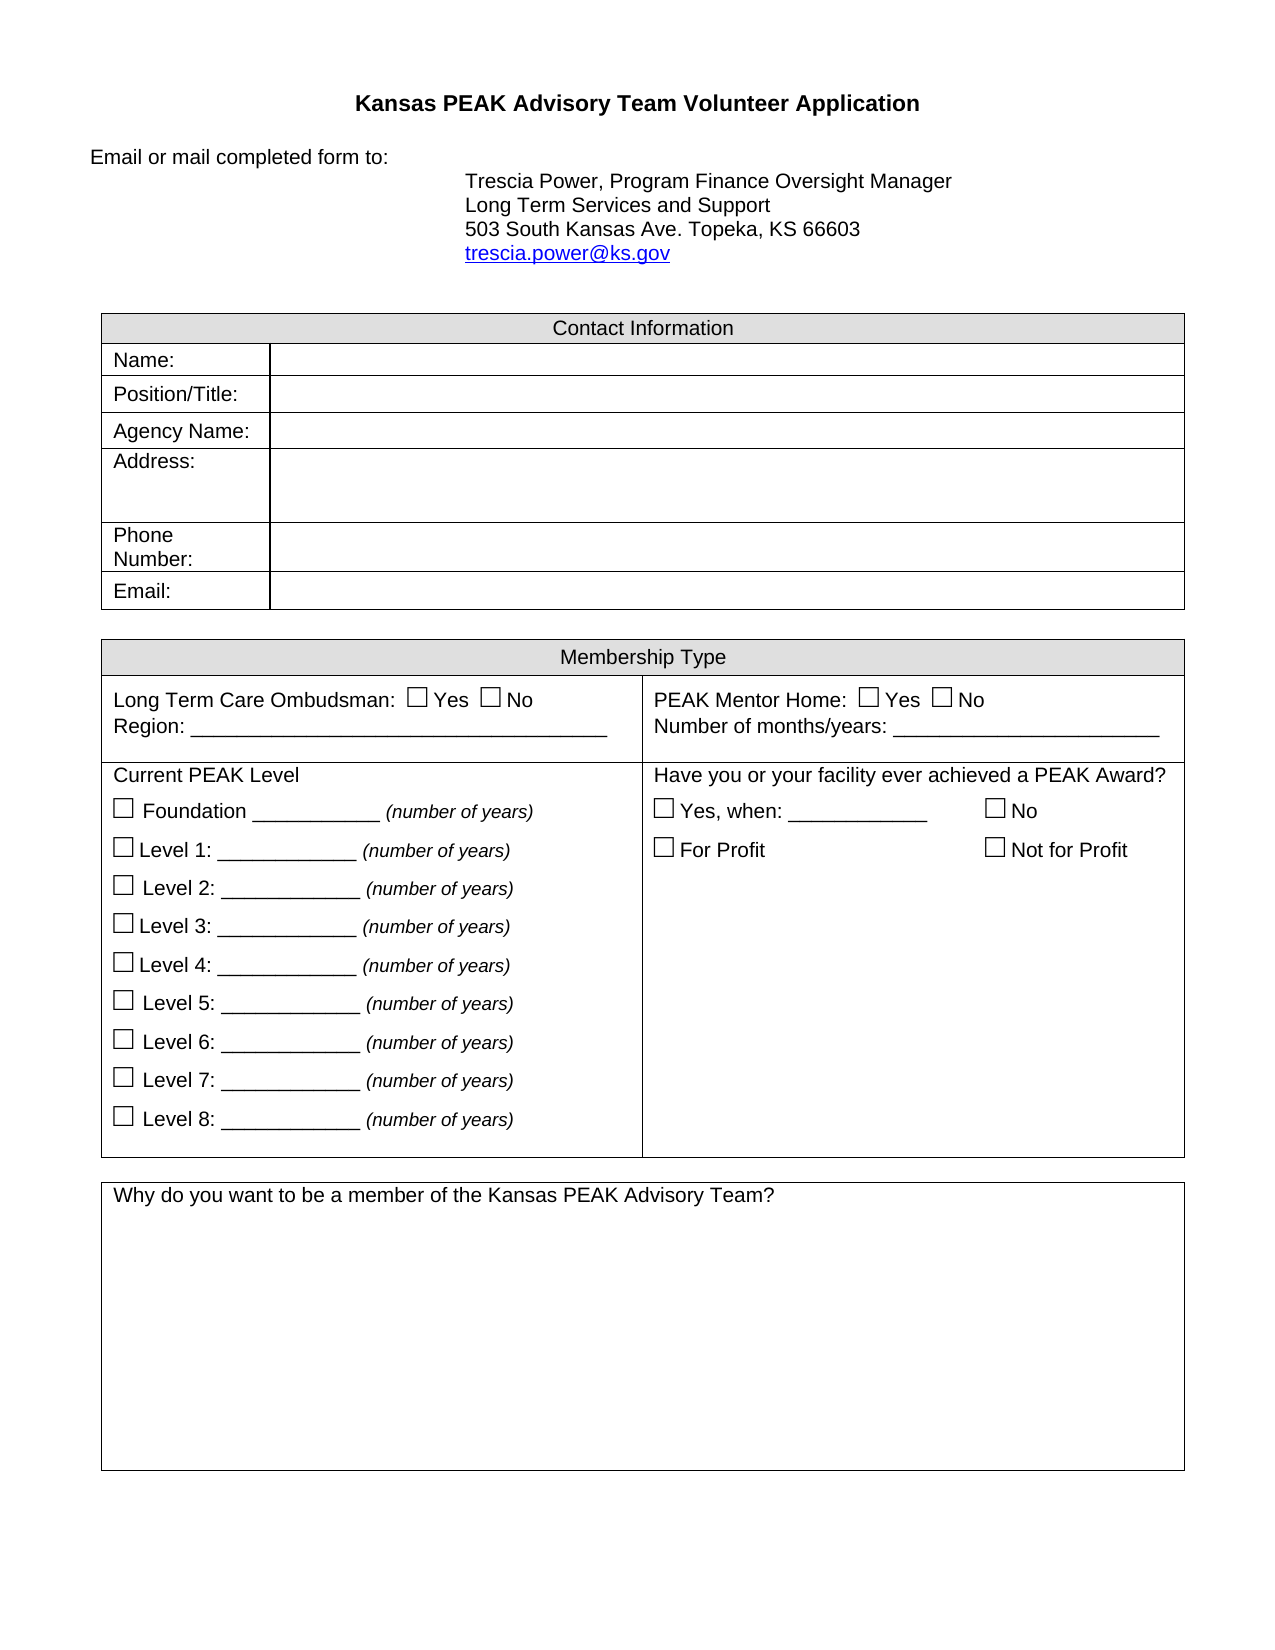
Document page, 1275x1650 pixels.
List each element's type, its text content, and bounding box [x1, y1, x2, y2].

table_header Contact Information [102, 314, 1184, 343]
table_cell [271, 572, 1184, 609]
table_cell Long Term Care Ombudsman: □ Yes □ No Region: ____________________________________ [102, 676, 642, 762]
text Email or mail completed form to: [90, 145, 1185, 169]
table_cell Phone Number: [102, 523, 269, 571]
table_header Why do you want to be a member of the Kansas PEAK Advisory Team? [102, 1183, 1184, 1470]
table_cell Address: [102, 449, 269, 522]
table_cell [271, 449, 1184, 522]
table_cell Name: [102, 344, 269, 375]
text Long Term Services and Support [90, 193, 1185, 217]
table_header Membership Type [102, 640, 1184, 675]
table_cell [271, 523, 1184, 571]
table_cell Current PEAK Level □ Foundation ___________ (number of years) □ Level 1: ____________ (number of years) □ Level 2: ____________ (number of years) □ Level 3: ____________ (number of years) □ Level 4: ____________ (number of years) □ Level 5: ____________ (number of years) □ Level 6: ____________ (number of years) □ Level 7: ____________ (number of years) □ Level 8: ____________ (number of years) [102, 763, 642, 1157]
table_cell Email: [102, 572, 269, 609]
table_cell [271, 344, 1184, 375]
text Kansas PEAK Advisory Team Volunteer Application [90, 90, 1185, 116]
table_cell Have you or your facility ever achieved a PEAK Award? □ Yes, when: ____________ □ No □ For Profit □ Not for Profit [643, 763, 1184, 1157]
text 503 South Kansas Ave. Topeka, KS 66603 [90, 217, 1185, 241]
table_cell [271, 413, 1184, 448]
table_cell Agency Name: [102, 413, 269, 448]
table_cell [271, 376, 1184, 412]
table_cell PEAK Mentor Home: □ Yes □ No Number of months/years: _______________________ [643, 676, 1184, 762]
table_cell Position/Title: [102, 376, 269, 412]
text trescia.power@ks.gov [90, 241, 1185, 265]
text Trescia Power, Program Finance Oversight Manager [90, 169, 1185, 193]
